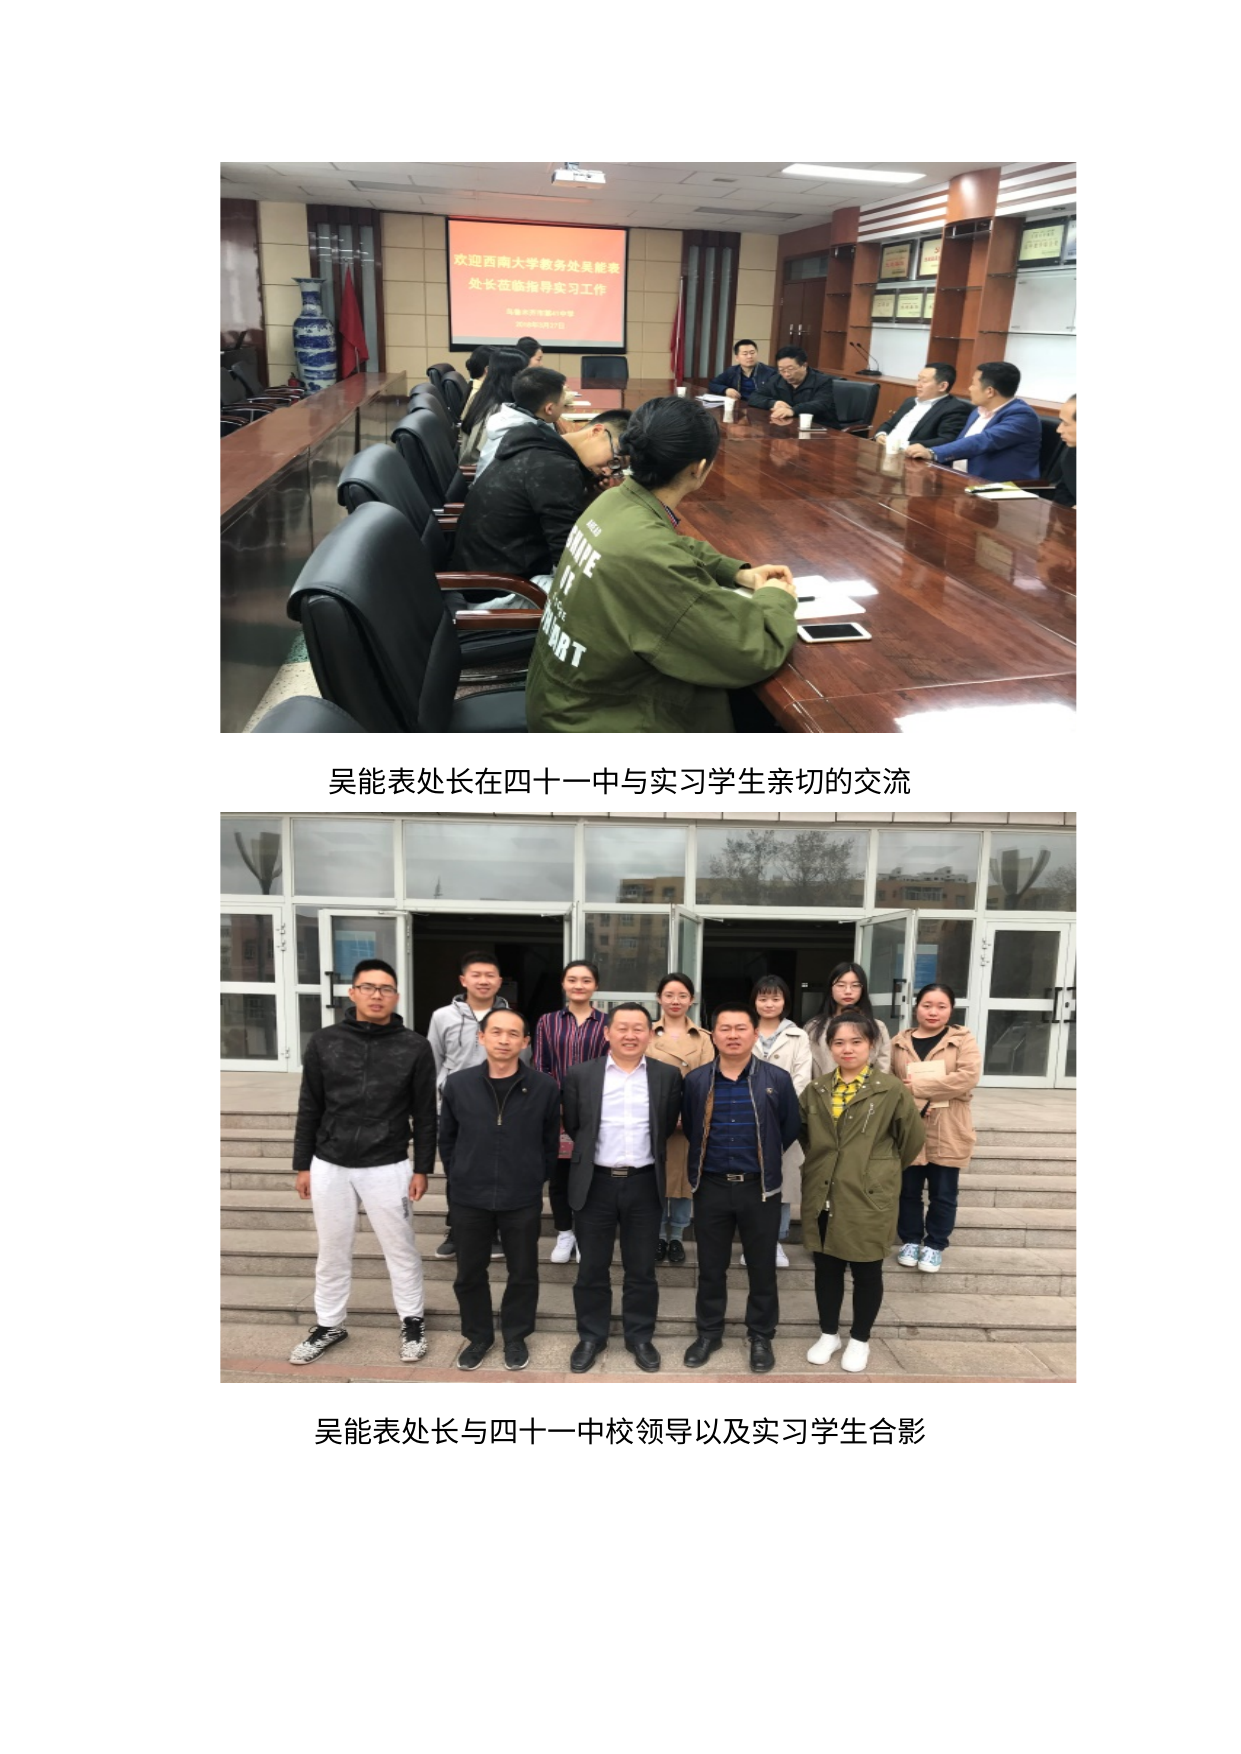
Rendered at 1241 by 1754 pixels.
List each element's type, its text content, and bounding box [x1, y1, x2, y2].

picture [220, 162, 1077, 733]
text 吴能表处长与四十一中校领导以及实习学生合影 [187, 1397, 1053, 1462]
text 吴能表处长在四十一中与实习学生亲切的交流 [187, 747, 1053, 812]
picture [220, 812, 1077, 1383]
